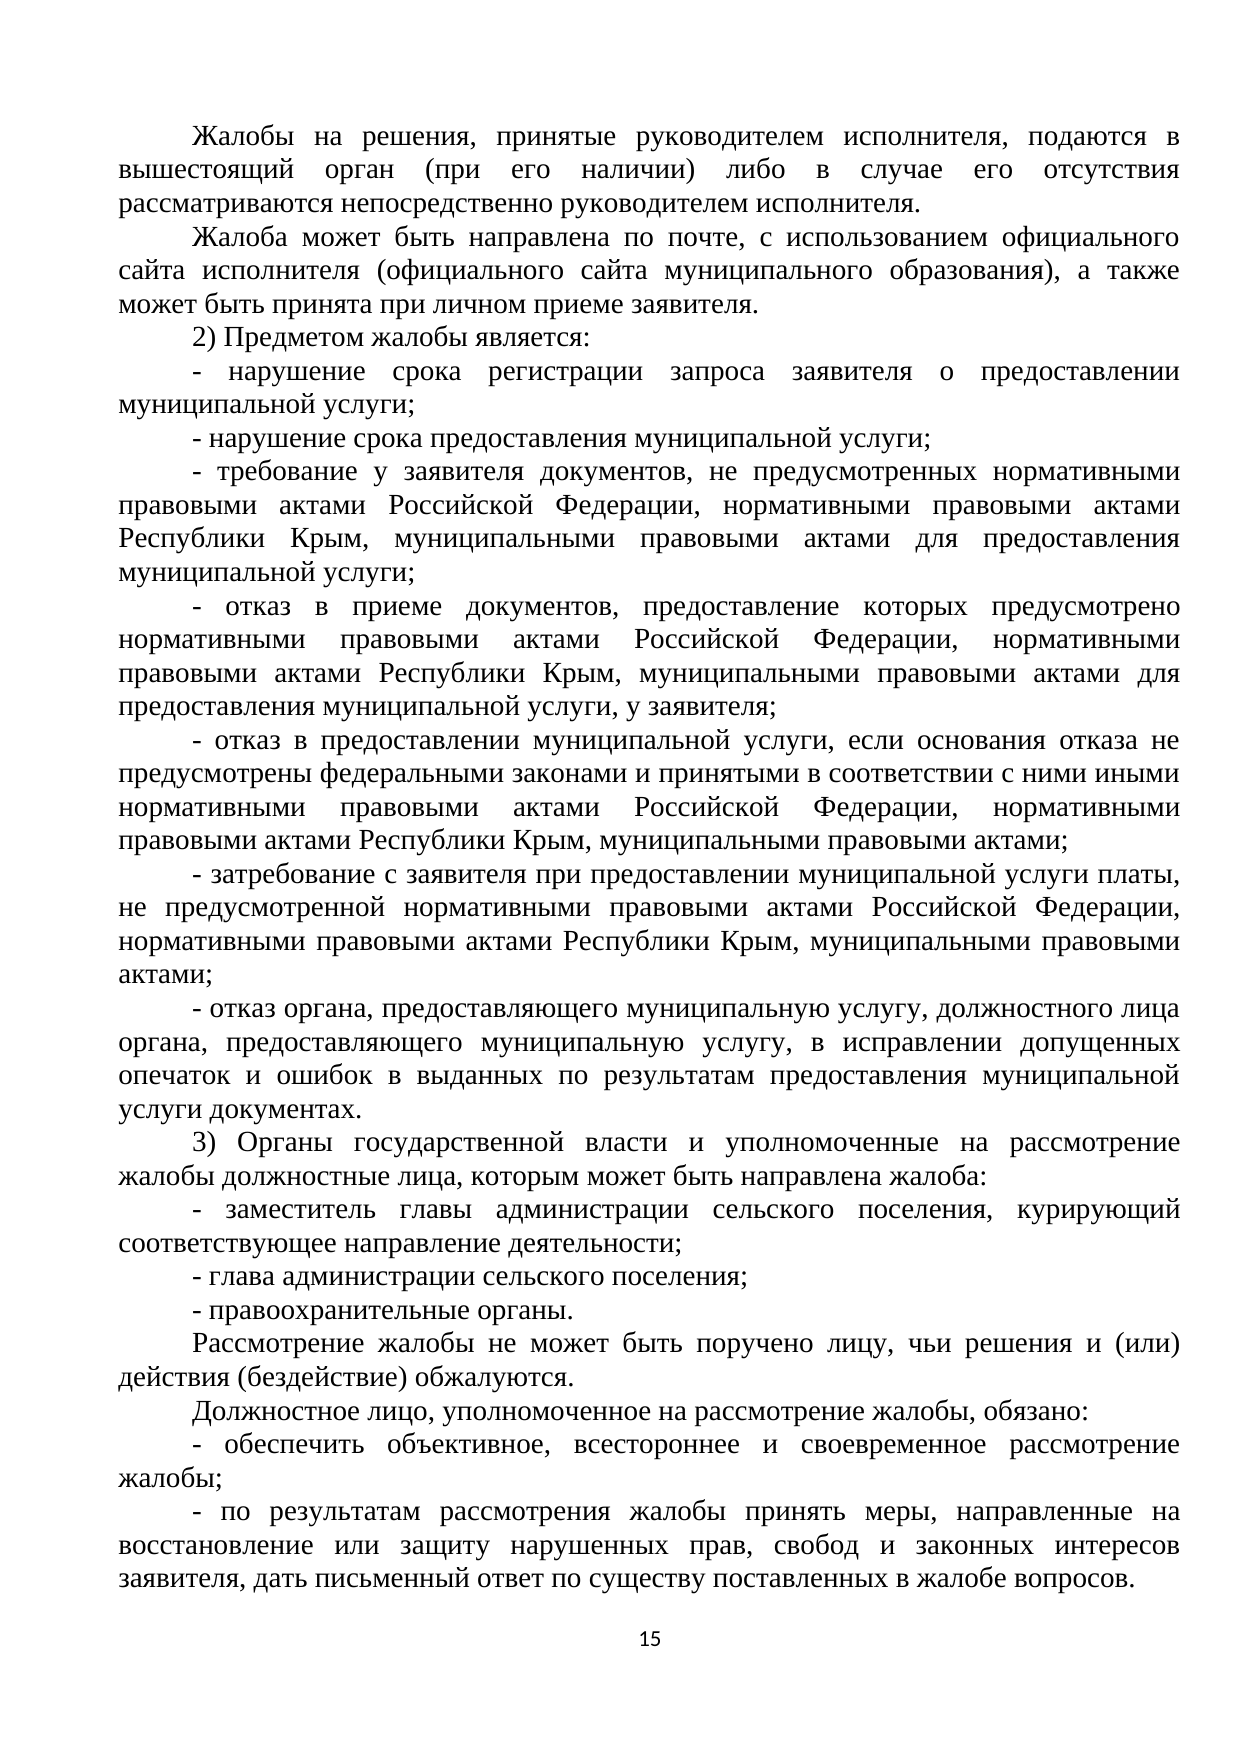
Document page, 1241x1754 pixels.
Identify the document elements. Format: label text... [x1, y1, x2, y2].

text 3) Органы государственной власти и уполномоченные на рассмотрение жалобы должностные лица, которым может быть направлена жалоба: [118, 1124, 1181, 1191]
text - обеспечить объективное, всестороннее и своевременное рассмотрение жалобы; [118, 1426, 1181, 1493]
text Рассмотрение жалобы не может быть поручено лицу, чьи решения и (или) действия (бездействие) обжалуются. [118, 1326, 1181, 1393]
text Должностное лицо, уполномоченное на рассмотрение жалобы, обязано: [118, 1393, 1181, 1426]
text - отказ в приеме документов, предоставление которых предусмотрено нормативными правовыми актами Российской Федерации, нормативными правовыми актами Республики Крым, муниципальными правовыми актами для предоставления муниципальной услуги, у заявителя; [118, 588, 1181, 722]
text - правоохранительные органы. [118, 1292, 1181, 1326]
text 2) Предметом жалобы является: [118, 319, 1181, 353]
text Жалобы на решения, принятые руководителем исполнителя, подаются в вышестоящий орган (при его наличии) либо в случае его отсутствия рассматриваются непосредственно руководителем исполнителя. [118, 118, 1181, 219]
text - отказ органа, предоставляющего муниципальную услугу, должностного лица органа, предоставляющего муниципальную услугу, в исправлении допущенных опечаток и ошибок в выданных по результатам предоставления муниципальной услуги документах. [118, 990, 1181, 1124]
text - заместитель главы администрации сельского поселения, курирующий соответствующее направление деятельности; [118, 1191, 1181, 1258]
text - затребование с заявителя при предоставлении муниципальной услуги платы, не предусмотренной нормативными правовыми актами Российской Федерации, нормативными правовыми актами Республики Крым, муниципальными правовыми актами; [118, 856, 1181, 990]
text - требование у заявителя документов, не предусмотренных нормативными правовыми актами Российской Федерации, нормативными правовыми актами Республики Крым, муниципальными правовыми актами для предоставления муниципальной услуги; [118, 453, 1181, 588]
text - отказ в предоставлении муниципальной услуги, если основания отказа не предусмотрены федеральными законами и принятыми в соответствии с ними иными нормативными правовыми актами Российской Федерации, нормативными правовыми актами Республики Крым, муниципальными правовыми актами; [118, 722, 1181, 856]
text - нарушение срока предоставления муниципальной услуги; [118, 420, 1181, 453]
text - глава администрации сельского поселения; [118, 1258, 1181, 1292]
text Жалоба может быть направлена по почте, с использованием официального сайта исполнителя (официального сайта муниципального образования), а также может быть принята при личном приеме заявителя. [118, 219, 1181, 319]
text - нарушение срока регистрации запроса заявителя о предоставлении муниципальной услуги; [118, 353, 1181, 420]
text - по результатам рассмотрения жалобы принять меры, направленные на восстановление или защиту нарушенных прав, свобод и законных интересов заявителя, дать письменный ответ по существу поставленных в жалобе вопросов. [118, 1493, 1181, 1594]
